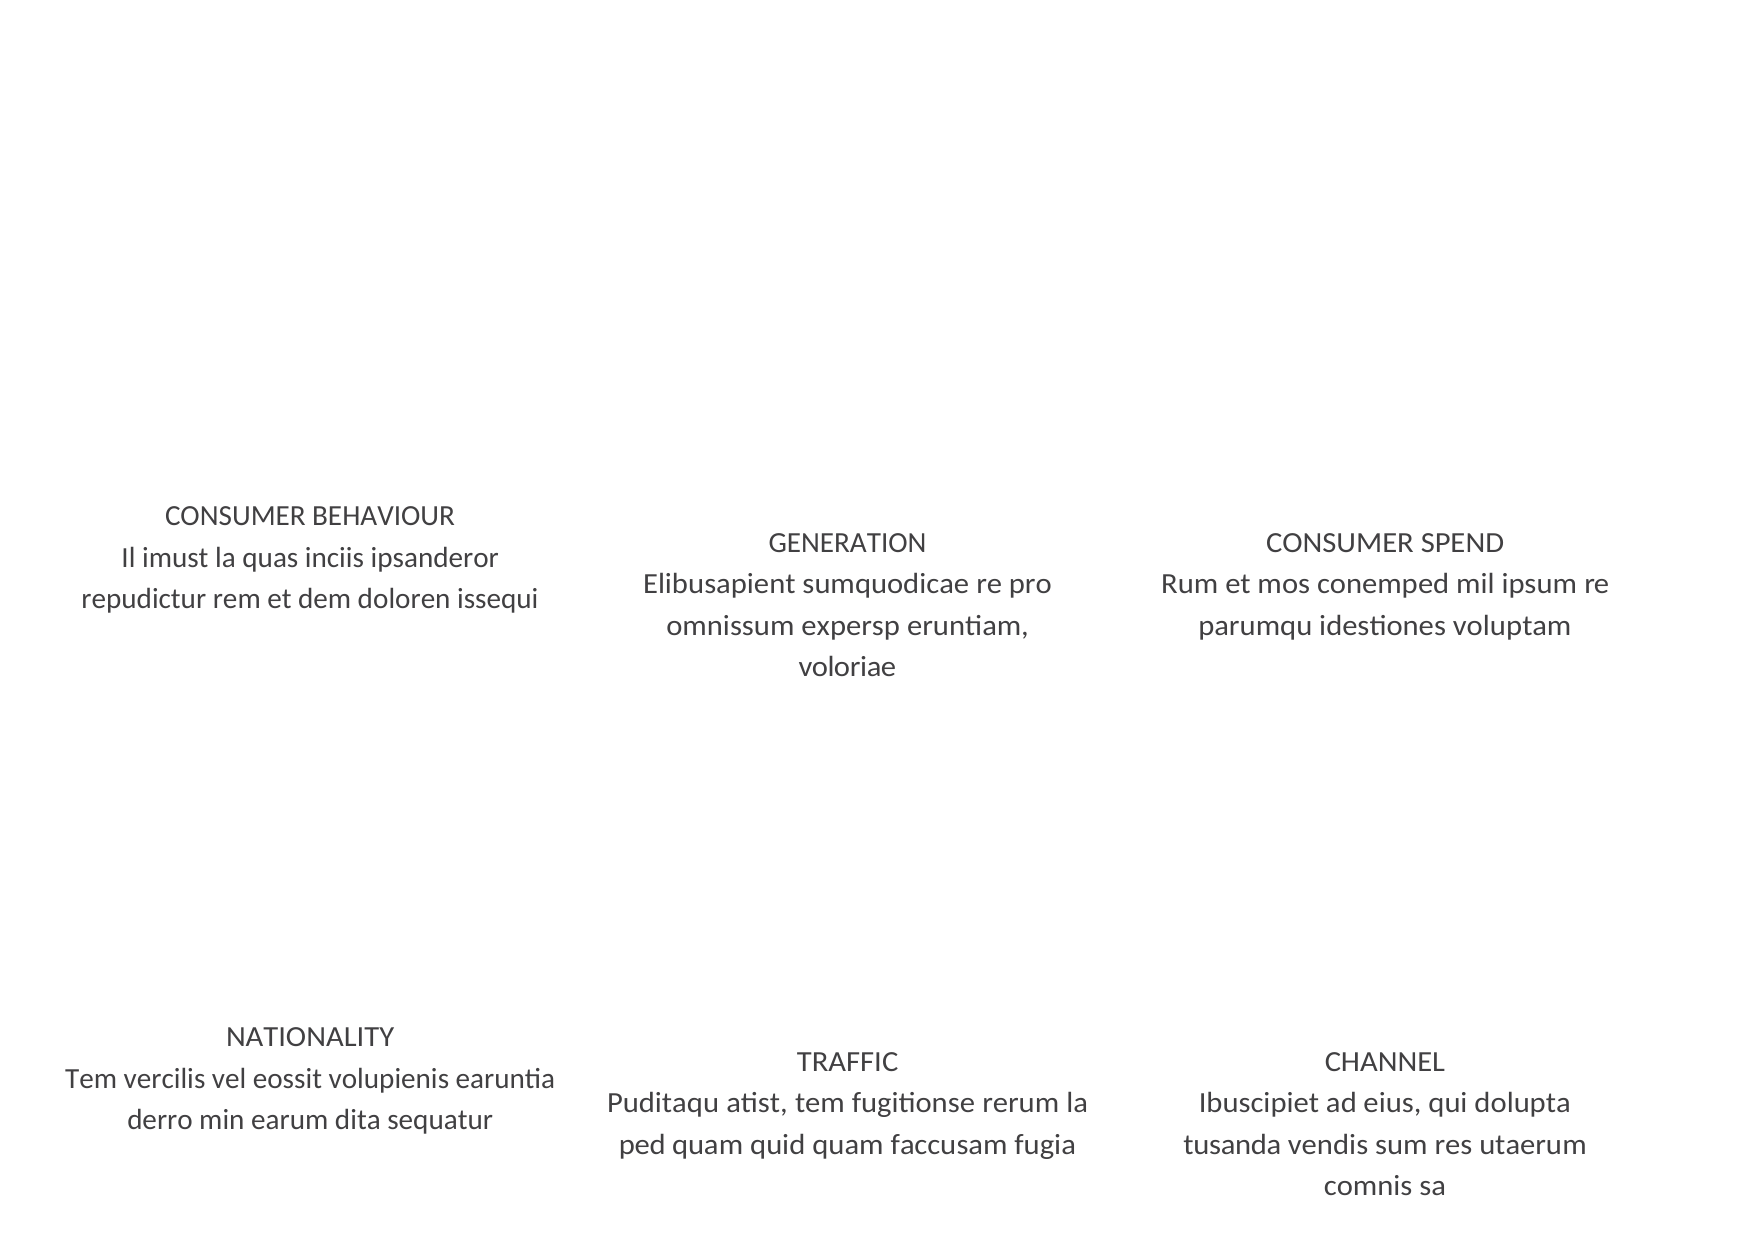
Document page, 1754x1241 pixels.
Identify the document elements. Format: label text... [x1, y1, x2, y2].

text CONSUMER SPEND [1146, 524, 1623, 559]
text Rum et mos conemped mil ipsum re parumqu idestiones voluptam [1146, 565, 1623, 642]
text Elibusapient sumquodicae re pro omnissum expersp eruntiam, voloriae [619, 565, 1076, 683]
text TRAFFIC [596, 1043, 1098, 1078]
text CHANNEL [1146, 1043, 1623, 1078]
text NATIONALITY [63, 1018, 557, 1054]
text Ibuscipiet ad eius, qui dolupta tusanda vendis sum res utaerum comnis sa [1146, 1084, 1623, 1203]
text Tem vercilis vel eossit volupienis earuntia derro min earum dita sequatur [63, 1060, 557, 1137]
text GENERATION [618, 524, 1076, 559]
text CONSUMER BEHAVIOUR [79, 497, 541, 533]
text Il imust la quas inciis ipsanderor repudictur rem et dem doloren issequi [79, 539, 541, 616]
text Puditaqu atist, tem fugitionse rerum la ped quam quid quam faccusam fugia [596, 1084, 1098, 1161]
